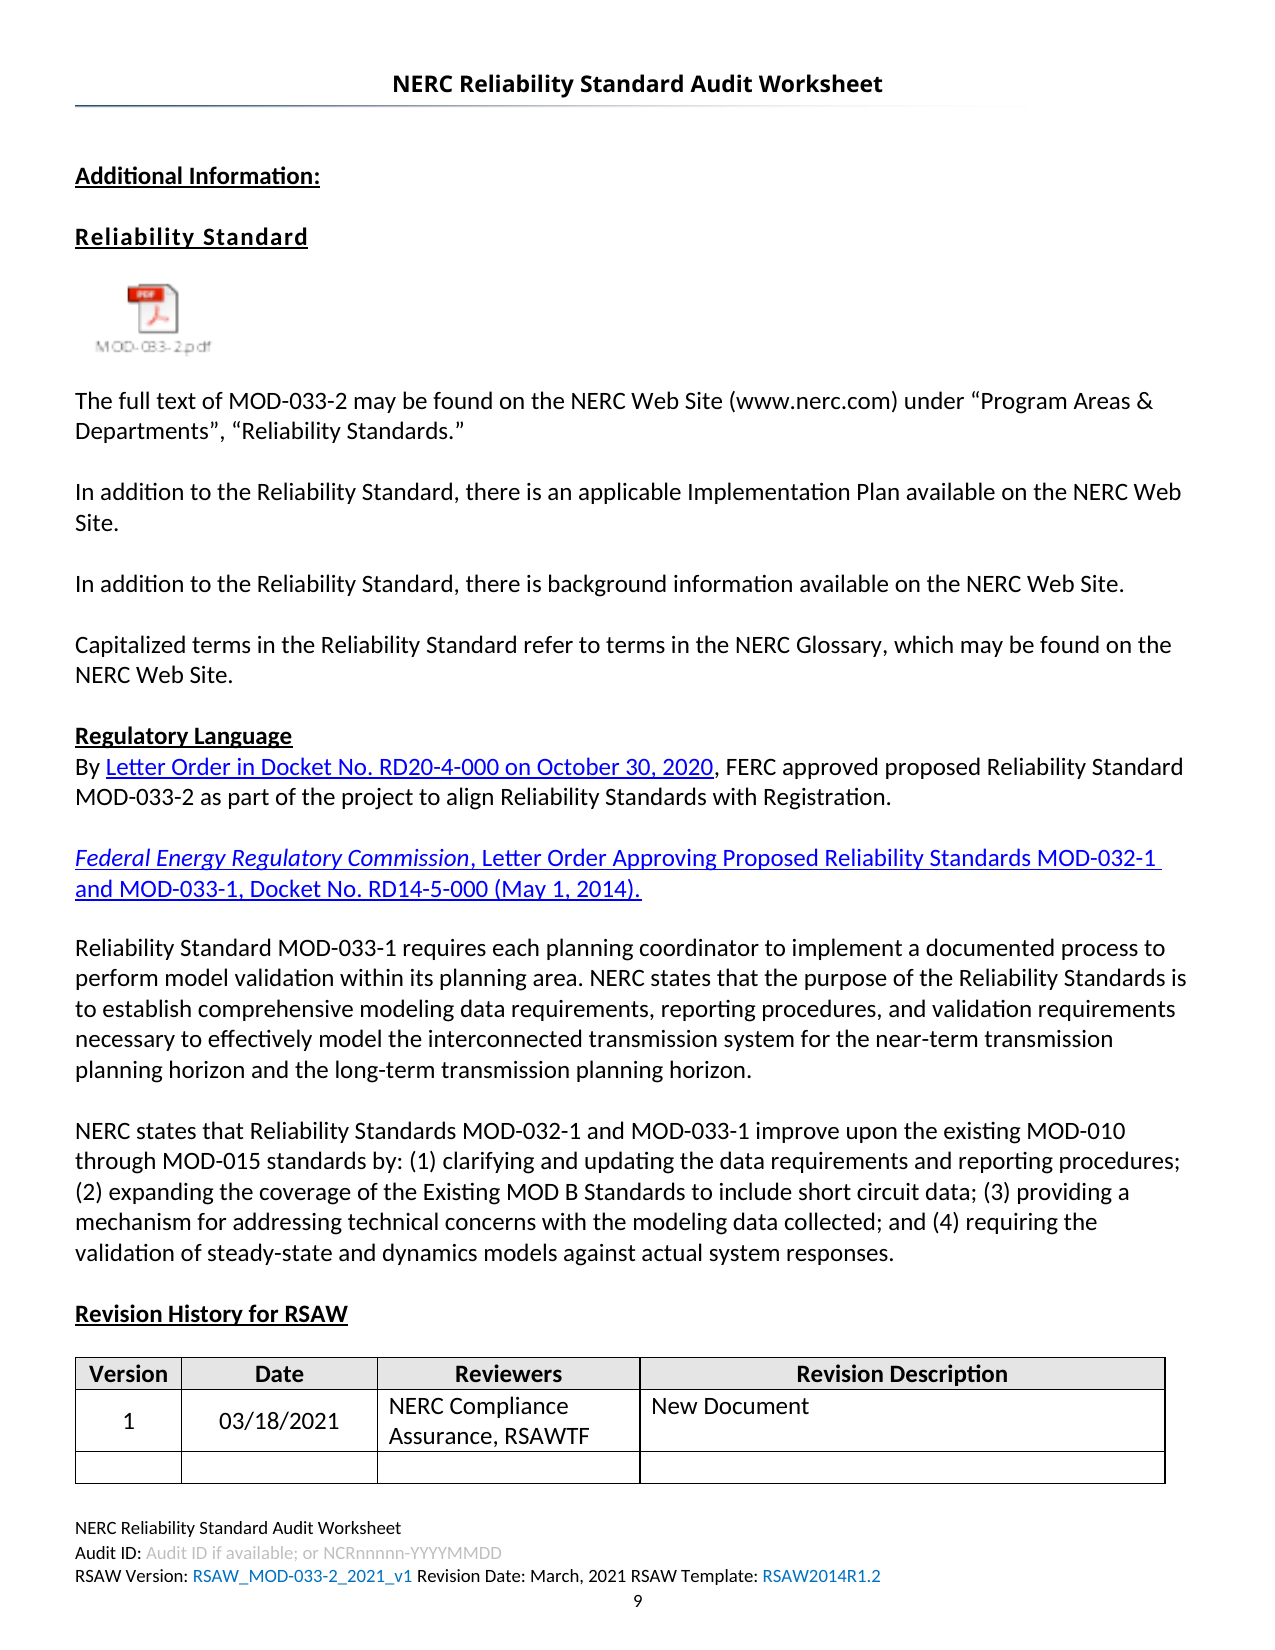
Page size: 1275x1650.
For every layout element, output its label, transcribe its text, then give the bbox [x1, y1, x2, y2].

text Additional Information: [75, 160, 1200, 191]
text Revision History for RSAW [75, 1298, 1200, 1328]
table_cell [76, 1452, 181, 1482]
text In addition to the Reliability Standard, there is background information available on the NERC Web Site. [75, 568, 1200, 598]
text Federal Energy Regulatory Commission, Letter Order Approving Proposed Reliability Standards MOD-032-1 and MOD-033-1, Docket No. RD14-5-000 (May 1, 2014). [75, 843, 1200, 904]
table_cell [641, 1452, 1164, 1482]
text The full text of MOD-033-2 may be found on the NERC Web Site (www.nerc.com) under “Program Areas & Departments”, “Reliability Standards.” [75, 385, 1200, 446]
text In addition to the Reliability Standard, there is an applicable Implementation Plan available on the NERC Web Site. [75, 476, 1200, 537]
table_cell [182, 1452, 377, 1482]
table_cell 1 [76, 1390, 181, 1451]
picture [75, 105, 1052, 114]
table_cell NERC Compliance Assurance, RSAWTF [378, 1390, 639, 1451]
text Reliability Standard [75, 221, 1200, 252]
text Reliability Standard MOD-033-1 requires each planning coordinator to implement a documented process to perform model validation within its planning area. NERC states that the purpose of the Reliability Standards is to establish comprehensive modeling data requirements, reporting procedures, and validation requirements necessary to effectively model the interconnected transmission system for the near-term transmission planning horizon and the long-term transmission planning horizon. [75, 932, 1200, 1084]
text NERC states that Reliability Standards MOD-032-1 and MOD-033-1 improve upon the existing MOD-010 through MOD-015 standards by: (1) clarifying and updating the data requirements and reporting procedures; (2) expanding the coverage of the Existing MOD B Standards to include short circuit data; (3) providing a mechanism for addressing technical concerns with the modeling data collected; and (4) requiring the validation of steady-state and dynamics models against actual system responses. [75, 1115, 1200, 1267]
table_cell New Document [641, 1390, 1164, 1451]
table_header Date [182, 1358, 377, 1389]
table_header Reviewers [378, 1358, 639, 1389]
text Regulatory Language [75, 721, 1200, 751]
table_cell [378, 1452, 639, 1482]
table_header Version [76, 1358, 181, 1389]
table_header Revision Description [641, 1358, 1164, 1389]
text By Letter Order in Docket No. RD20-4-000 on October 30, 2020, FERC approved proposed Reliability Standard MOD-033-2 as part of the project to align Reliability Standards with Registration. [75, 751, 1200, 812]
table_cell 03/18/2021 [182, 1390, 377, 1451]
text Capitalized terms in the Reliability Standard refer to terms in the NERC Glossary, which may be found on the NERC Web Site. [75, 629, 1200, 690]
